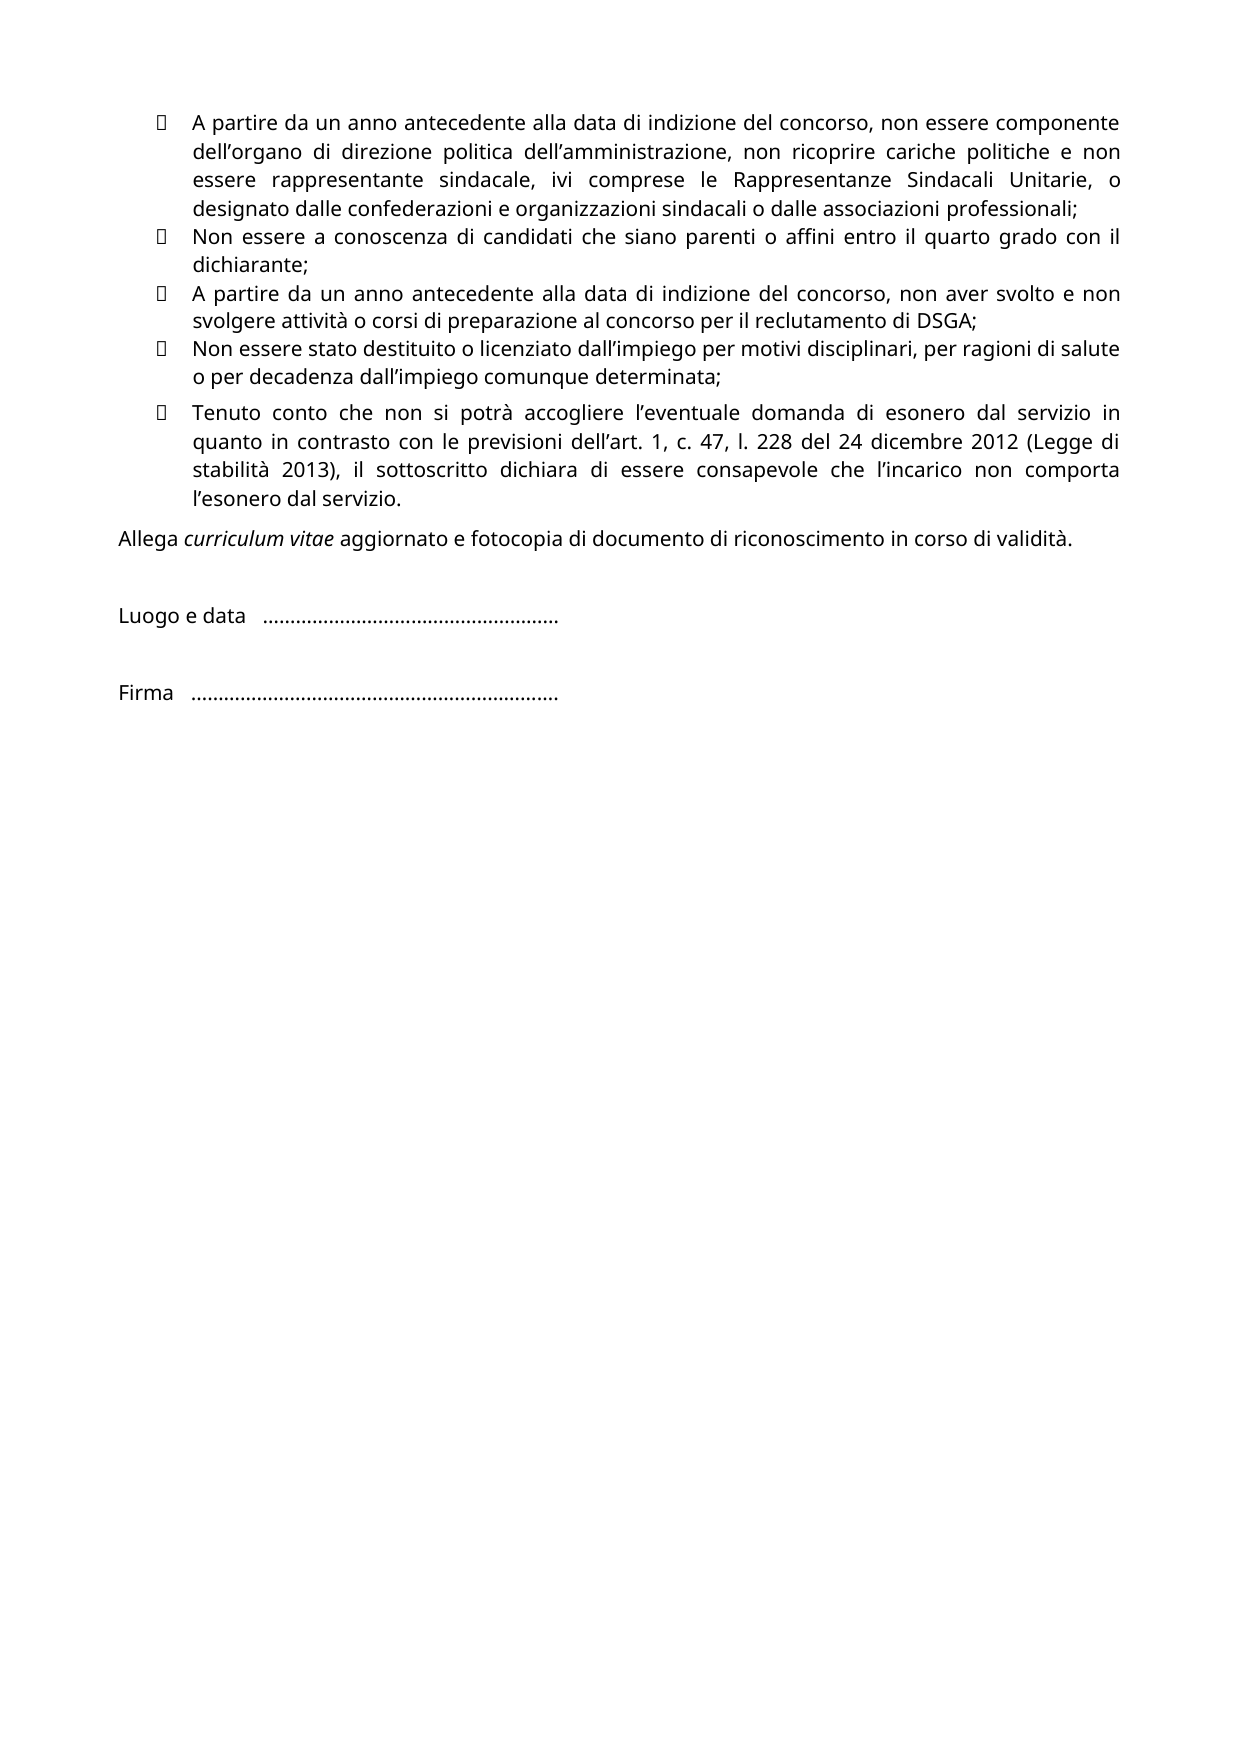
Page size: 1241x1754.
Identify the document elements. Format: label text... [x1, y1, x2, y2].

list Non essere a conoscenza di candidati che siano parenti o affini entro il quarto grado con il dichiarante; [155, 222, 1121, 279]
text Firma …………………………………………………………. [118, 678, 1134, 707]
list Tenuto conto che non si potrà accogliere l’eventuale domanda di esonero dal servizio in quanto in contrasto con le previsioni dell’art. 1, c. 47, l. 228 del 24 dicembre 2012 (Legge di stabilità 2013), il sottoscritto dichiara di essere consapevole che l’incarico non comporta l’esonero dal servizio. [155, 398, 1122, 512]
text Luogo e data ……………………………………………… [118, 601, 1134, 630]
text Allega curriculum vitae aggiornato e fotocopia di documento di riconoscimento in corso di validità. [118, 524, 1134, 553]
list Non essere stato destituito o licenziato dall’impiego per motivi disciplinari, per ragioni di salute o per decadenza dall’impiego comunque determinata; [155, 335, 1121, 390]
list A partire da un anno antecedente alla data di indizione del concorso, non essere componente dell’organo di direzione politica dell’amministrazione, non ricoprire cariche politiche e non essere rappresentante sindacale, ivi comprese le Rappresentanze Sindacali Unitarie, o designato dalle confederazioni e organizzazioni sindacali o dalle associazioni professionali; [155, 108, 1122, 222]
list A partire da un anno antecedente alla data di indizione del concorso, non aver svolto e non svolgere attività o corsi di preparazione al concorso per il reclutamento di DSGA; [155, 279, 1122, 335]
